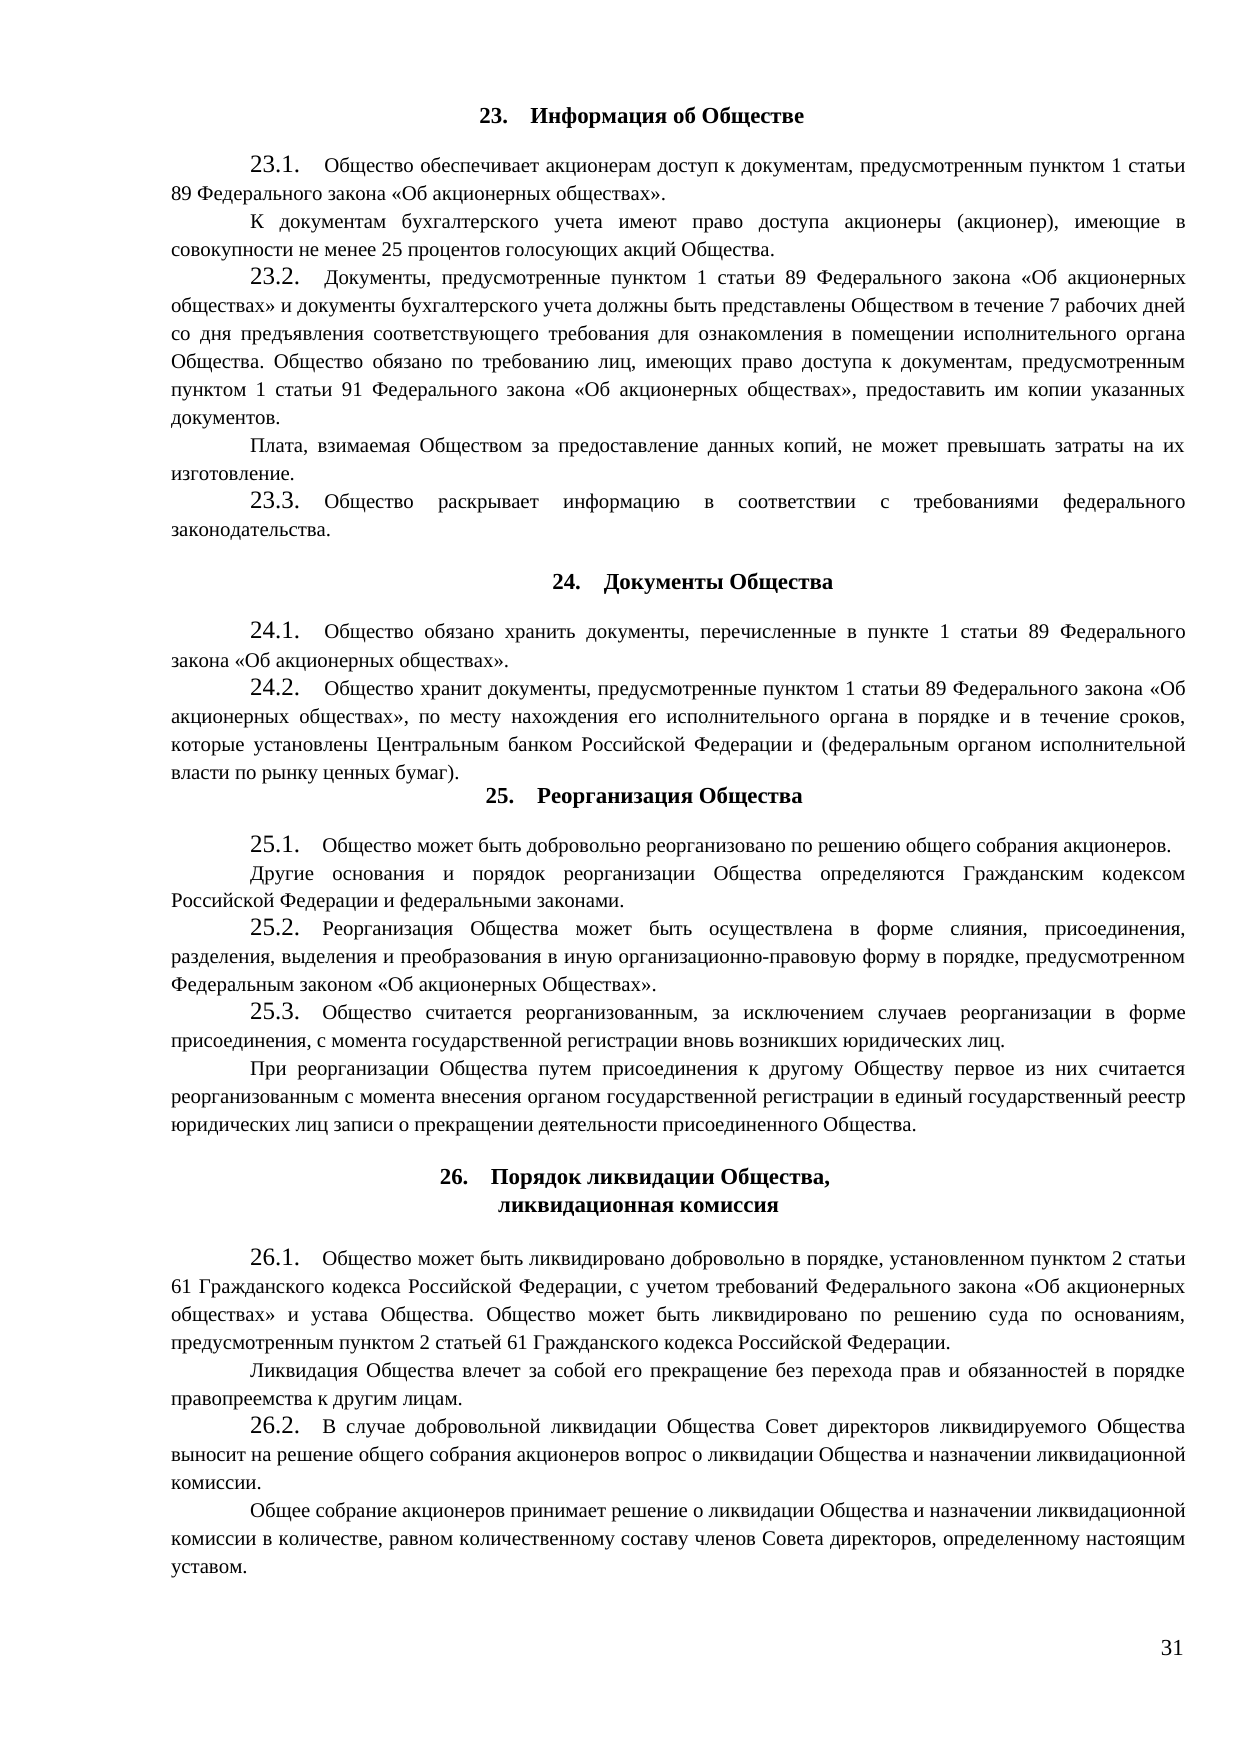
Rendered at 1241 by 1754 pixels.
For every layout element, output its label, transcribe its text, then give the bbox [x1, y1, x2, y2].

text Плата, взимаемая Обществом за предоставление данных копий, не может превышать затраты на их изготовление. [171, 430, 1186, 486]
list Документы Общества [552, 571, 1186, 594]
list Реорганизация Общества может быть осуществлена в форме слияния, присоединения, разделения, выделения и преобразования в иную организационно-правовую форму в порядке, предусмотренном Федеральным законом «Об акционерных Обществах». [171, 913, 1186, 997]
text При реорганизации Общества путем присоединения к другому Обществу первое из них считается реорганизованным с момента внесения органом государственной регистрации в единый государственный реестр юридических лиц записи о прекращении деятельности присоединенного Общества. [171, 1053, 1186, 1137]
list Общество считается реорганизованным, за исключением случаев реорганизации в форме присоединения, с момента государственной регистрации вновь возникших юридических лиц. [171, 997, 1186, 1053]
list Общество хранит документы, предусмотренные пунктом 1 статьи 89 Федерального закона «Об акционерных обществах», по месту нахождения его исполнительного органа в порядке и в течение сроков, которые установлены Центральным банком Российской Федерации и (федеральным органом исполнительной власти по рынку ценных бумаг). [171, 673, 1186, 785]
list Порядок ликвидации Общества, ликвидационная комиссия [439, 1162, 918, 1218]
text Общее собрание акционеров принимает решение о ликвидации Общества и назначении ликвидационной комиссии в количестве, равном количественному составу членов Совета директоров, определенному настоящим уставом. [171, 1495, 1186, 1579]
list Реорганизация Общества [485, 785, 1186, 808]
list Общество обязано хранить документы, перечисленные в пункте 1 статьи 89 Федерального закона «Об акционерных обществах». [171, 617, 1186, 673]
text Другие основания и порядок реорганизации Общества определяются Гражданским кодексом Российской Федерации и федеральными законами. [171, 858, 1186, 913]
list В случае добровольной ликвидации Общества Совет директоров ликвидируемого Общества выносит на решение общего собрания акционеров вопрос о ликвидации Общества и назначении ликвидационной комиссии. [171, 1411, 1186, 1495]
list Документы, предусмотренные пунктом 1 статьи 89 Федерального закона «Об акционерных обществах» и документы бухгалтерского учета должны быть представлены Обществом в течение 7 рабочих дней со дня предъявления соответствующего требования для ознакомления в помещении исполнительного органа Общества. Общество обязано по требованию лиц, имеющих право доступа к документам, предусмотренным пунктом 1 статьи 91 Федерального закона «Об акционерных обществах», предоставить им копии указанных документов. [171, 262, 1186, 430]
list Общество может быть ликвидировано добровольно в порядке, установленном пунктом 2 статьи 61 Гражданского кодекса Российской Федерации, с учетом требований Федерального закона «Об акционерных обществах» и устава Общества. Общество может быть ликвидировано по решению суда по основаниям, предусмотренным пунктом 2 статьей 61 Гражданского кодекса Российской Федерации. [171, 1243, 1186, 1355]
list Общество раскрывает информацию в соответствии с требованиями федерального законодательства. [171, 486, 1186, 542]
list Информация об Обществе [479, 105, 1186, 128]
list Общество может быть добровольно реорганизовано по решению общего собрания акционеров. [171, 830, 1186, 858]
text К документам бухгалтерского учета имеют право доступа акционеры (акционер), имеющие в совокупности не менее 25 процентов голосующих акций Общества. [171, 206, 1186, 262]
list Общество обеспечивает акционерам доступ к документам, предусмотренным пунктом 1 статьи 89 Федерального закона «Об акционерных обществах». [171, 150, 1186, 206]
text Ликвидация Общества влечет за собой его прекращение без перехода прав и обязанностей в порядке правопреемства к другим лицам. [171, 1355, 1186, 1411]
